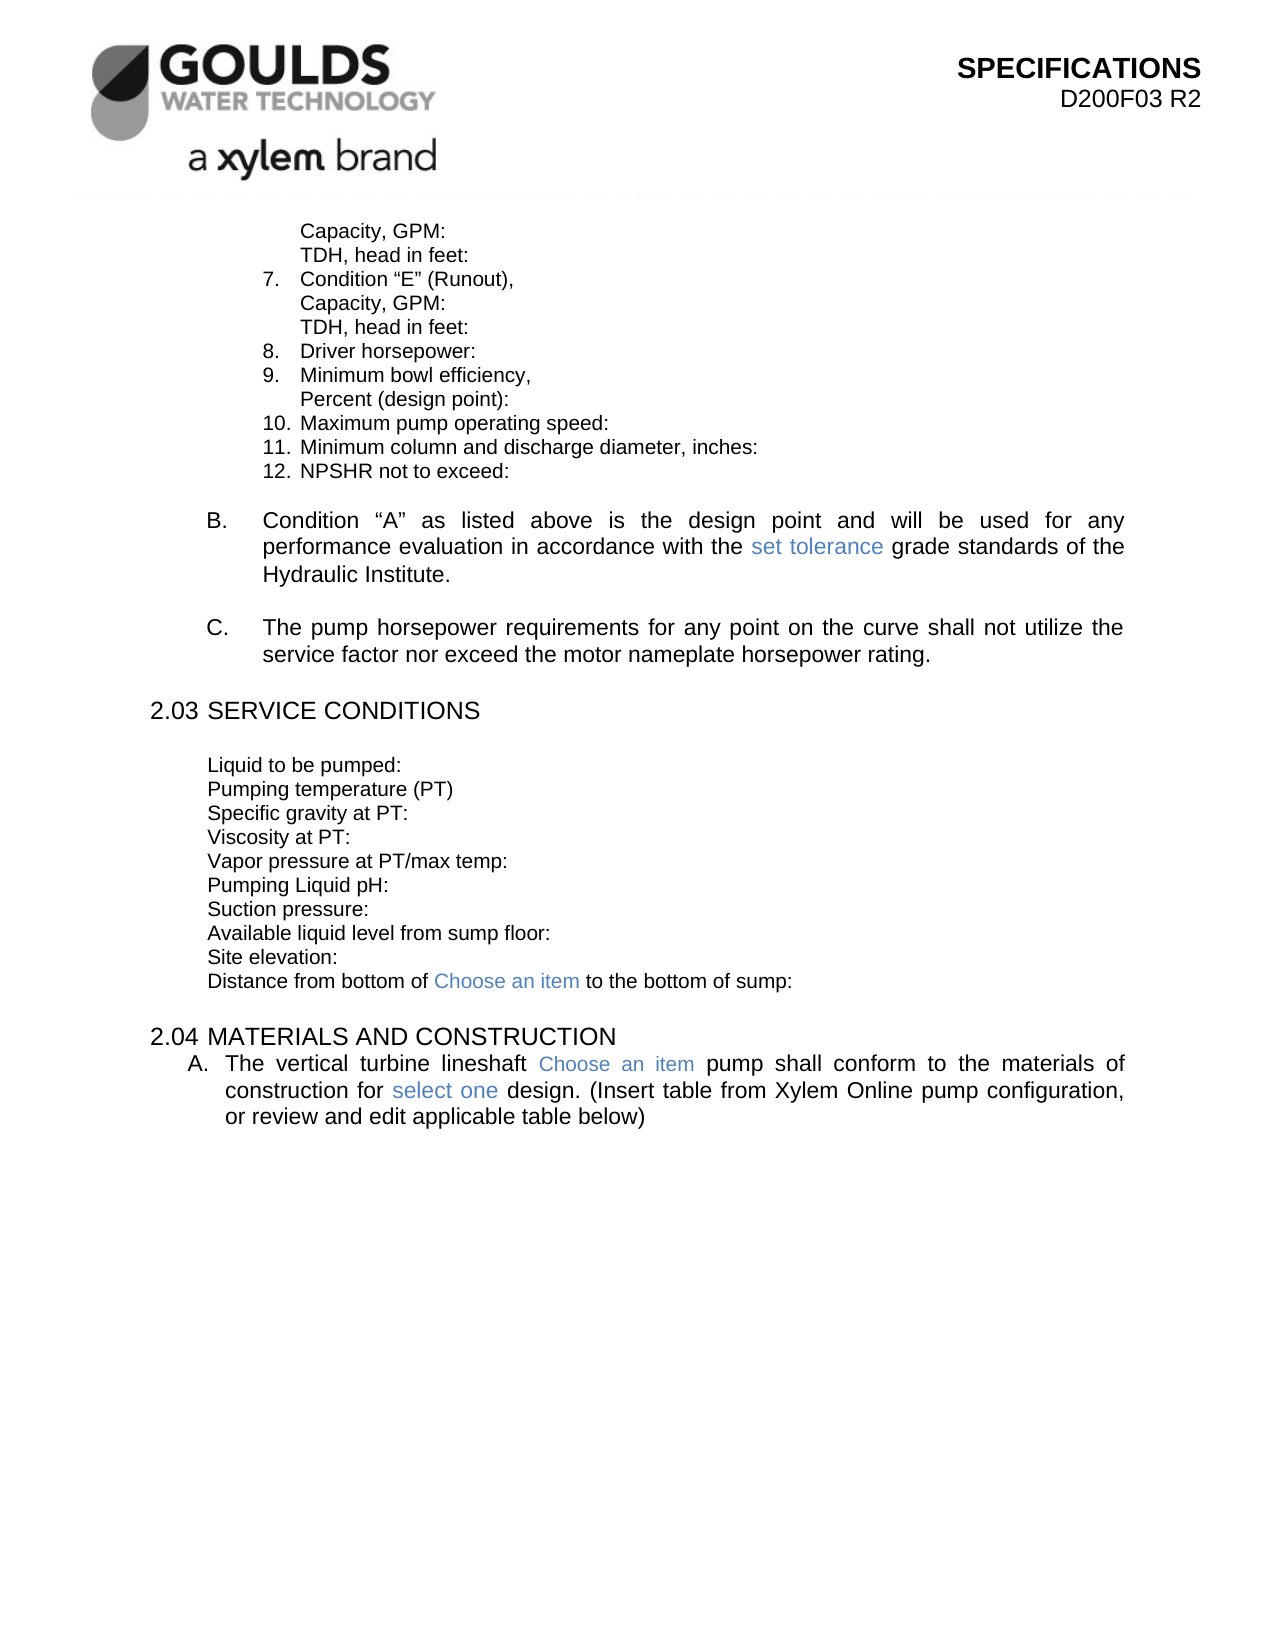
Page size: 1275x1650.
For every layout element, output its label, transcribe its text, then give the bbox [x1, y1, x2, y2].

text Site elevation: [150, 945, 1125, 969]
picture [90, 40, 438, 186]
list Minimum bowl efficiency, [262, 363, 1125, 387]
list SERVICE CONDITIONS [150, 696, 1125, 724]
list Minimum column and discharge diameter, inches: [262, 435, 1125, 459]
list The pump horsepower requirements for any point on the curve shall not utilize the service factor nor exceed the motor nameplate horsepower rating. [206, 614, 1125, 667]
text Capacity, GPM: [300, 219, 1125, 243]
text Pumping temperature (PT) [150, 777, 1125, 801]
text Vapor pressure at PT/max temp: [150, 849, 1125, 873]
text Percent (design point): [300, 387, 1125, 411]
list Condition “A” as listed above is the design point and will be used for any performance evaluation in accordance with the grade standards of the Hydraulic Institute. [206, 507, 1125, 588]
list Maximum pump operating speed: [262, 411, 1125, 435]
text Pumping Liquid pH: [150, 873, 1125, 897]
list TDH, head in feet: [300, 243, 1125, 267]
text Capacity, GPM: [300, 291, 1125, 315]
text Specific gravity at PT: [150, 801, 1125, 825]
text Liquid to be pumped: [150, 753, 1125, 777]
list NPSHR not to exceed: [262, 459, 1125, 483]
text Available liquid level from sump floor: [150, 921, 1125, 945]
list Condition “E” (Runout), [262, 267, 1125, 291]
text Viscosity at PT: [150, 825, 1125, 849]
list TDH, head in feet: [300, 315, 1125, 339]
text Distance from bottom of to the bottom of sump: [150, 969, 1125, 993]
list Driver horsepower: [262, 339, 1125, 363]
list MATERIALS AND CONSTRUCTION [150, 1022, 1125, 1050]
list The vertical turbine lineshaft pump shall conform to the materials of construction for design. (Insert table from Xylem Online pump configuration, or review and edit applicable table below) [187, 1050, 1125, 1129]
text Suction pressure: [150, 897, 1125, 921]
